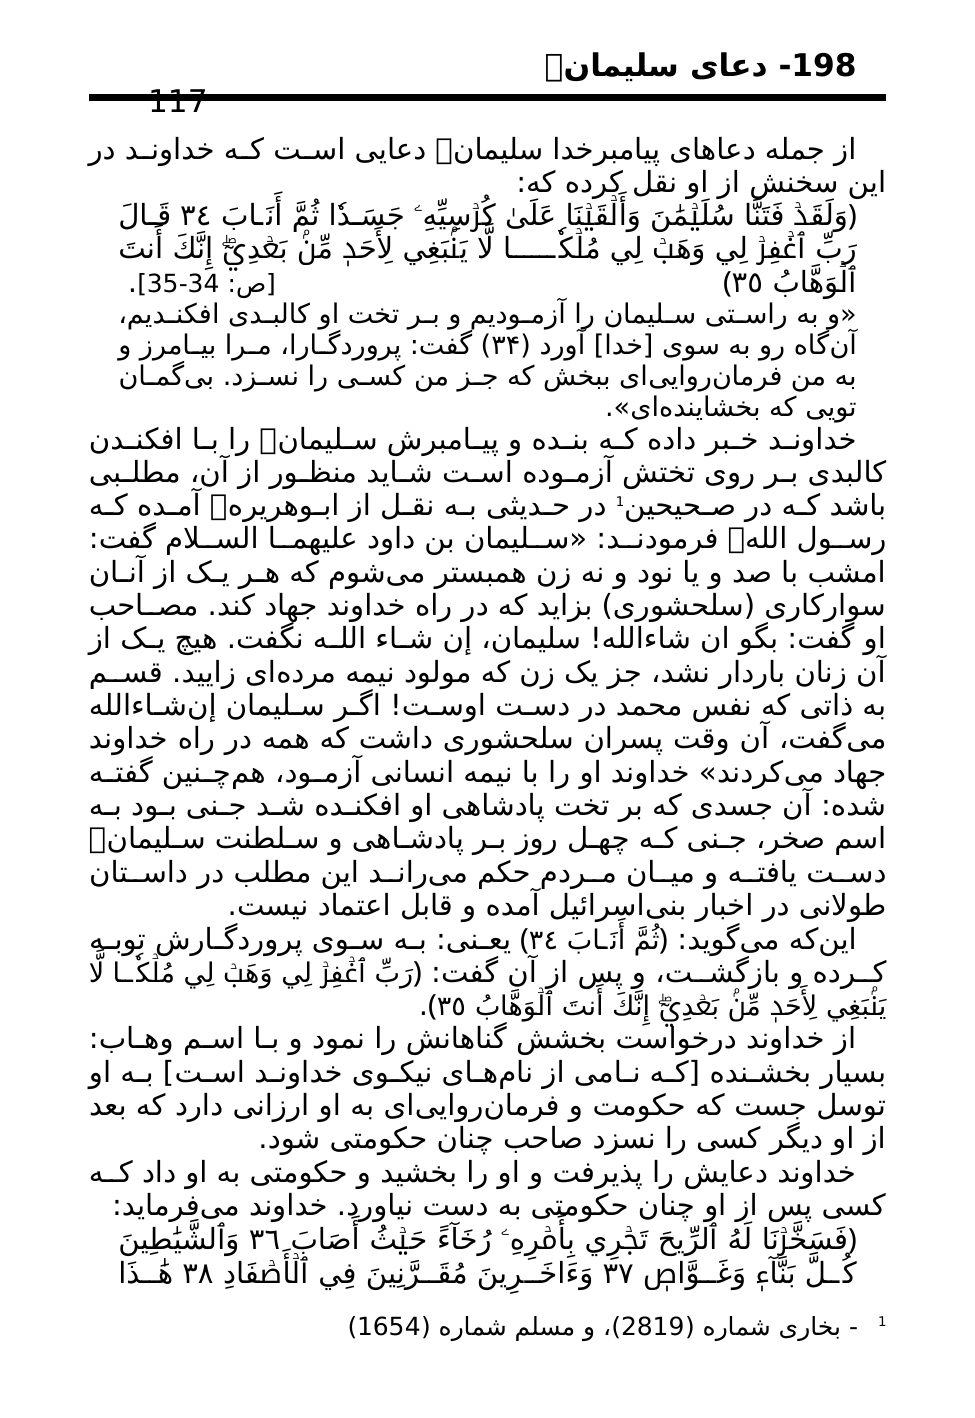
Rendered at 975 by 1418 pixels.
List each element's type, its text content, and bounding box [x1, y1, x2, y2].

text این‌که می‌گوید: ﴿ثُمَّ أَنَابَ ٣٤﴾ یعنی: به سوی پروردگارش توبه کرده و بازگشت، و پس از آن گفت: ﴿رَبِّ ٱغۡفِرۡ لِي وَهَبۡ لِي مُلۡكٗا لَّا يَنۢبَغِي لِأَحَدٖ مِّنۢ بَعۡدِيٓۖ إِنَّكَ أَنتَ ٱلۡوَهَّابُ ٣٥﴾. [89, 922, 886, 1022]
text ﴿وَلَقَدۡ فَتَنَّا سُلَيۡمَٰنَ وَأَلۡقَيۡنَا عَلَىٰ كُرۡسِيِّهِۦ جَسَدٗا ثُمَّ أَنَابَ ٣٤ قَالَ رَبِّ ٱغۡفِرۡ لِي وَهَبۡ لِي مُلۡكٗا لَّا يَنۢبَغِي لِأَحَدٖ مِّنۢ بَعۡدِيٓۖ إِنَّكَ أَنتَ ٱلۡوَهَّابُ ٣٥﴾ [ص: 34-35]. [118, 199, 857, 299]
text «و به راستی سلیمان را آزمودیم و بر تخت او کالبدی افکندیم، آن‌گاه رو به سوی [خدا] آورد (۳۴) گفت: پروردگارا، مرا بیامرز و به من فرمان‌روایی‌ای ببخش که جز من کسی را نسزد. بی‌گمان تویی که بخشاینده‌ای». [118, 299, 857, 423]
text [118, 1222, 857, 1290]
text خداوند دعایش را پذیرفت و او را بخشید و حکومتی به او داد که کسی پس از او چنان حکومتی به دست نیاورد. خداوند می‌فرماید: [89, 1156, 886, 1222]
text خداوند خبر داده که بنده و پیامبرش سلیمان را با افکندن کالبدی بر روی تختش آزموده است شاید منظور از آن، مطلبی باشد که در صحیحین در حدیثی به نقل از ابوهریره آمده که رسول الله فرمودند: «سلیمان بن داود علیهما السلام گفت: امشب با صد و یا نود و نه زن همبستر می‌شوم که هر یک از آنان سوارکاری (سلحشوری) بزاید که در راه خداوند جهاد کند. مصاحب او گفت: بگو ان شاءالله! سلیمان، إن شاء الله نگفت. هیچ یک از آن زنان باردار نشد، جز یک زن که مولود نیمه مرده‌ای زایید. قسم به ذاتی که نفس محمد در دست اوست‏! اگر سلیمان إن‌شاءالله می‌گفت، آن وقت پسران سلحشوری داشت که همه در راه خداوند جهاد می‌کردند» خداوند او را با نیمه انسانی آزمود، هم‌چنین گفته شده: آن جسدی که بر تخت پادشاهی او افکنده شد جنی بود به اسم صخر، جنی که چهل روز بر پادشاهی و سلطنت سلیمان دست یافته و میان مردم حکم می‌راند این مطلب در داستان طولانی در اخبار بنی‌اسرائیل آمده و قابل اعتماد نیست. [89, 423, 886, 922]
text از جمله دعاهای پیامبرخدا سلیمان دعایی است که خداوند در این سخنش از او نقل کرده که: [89, 132, 886, 199]
text از خداوند درخواست بخشش گناهانش را نمود و با اسم وهاب: بسیار بخشنده [که نامی از نام‌های نیکوی خداوند است] به او توسل جست که حکومت و فرمان‌روایی‌ای به او ارزانی دارد که بعد از او دیگر کسی را نسزد صاحب چنان حکومتی شود. [89, 1022, 886, 1156]
